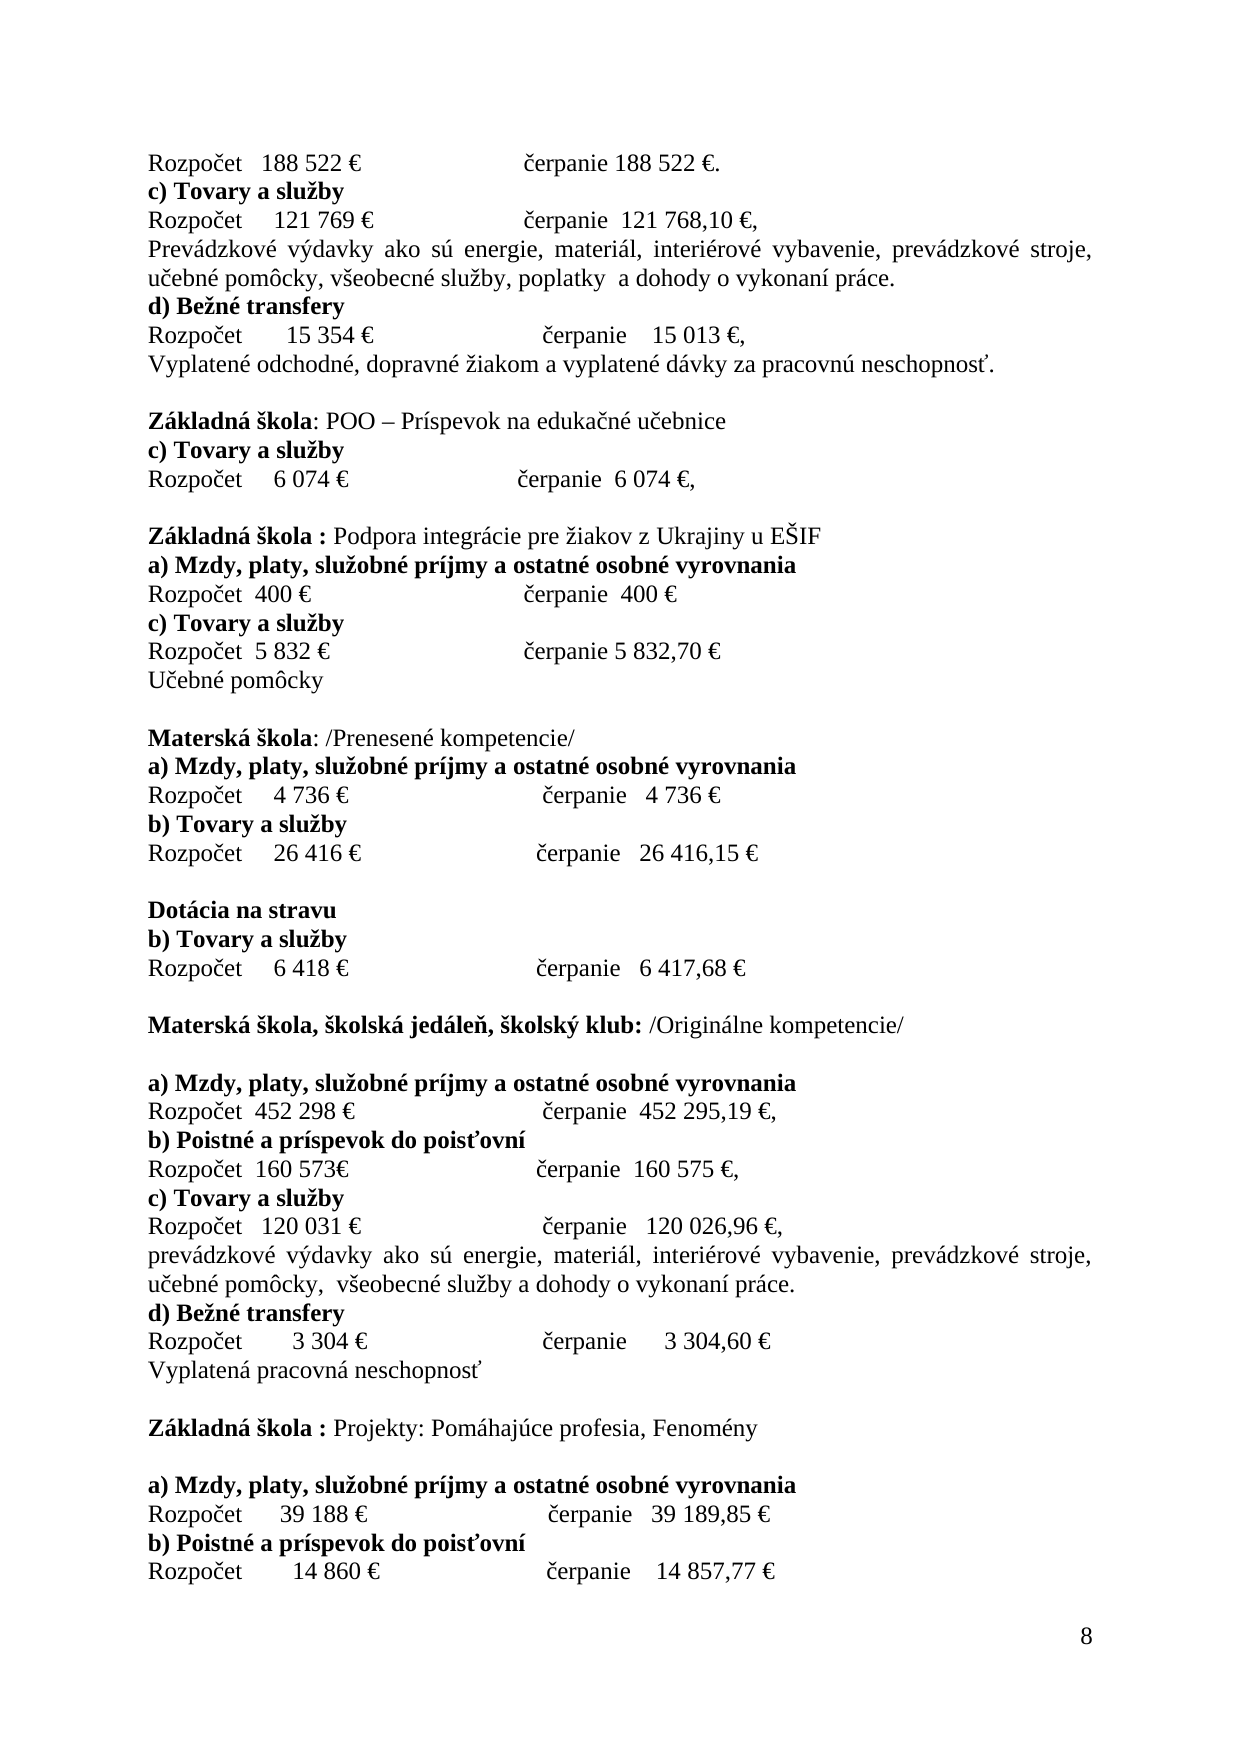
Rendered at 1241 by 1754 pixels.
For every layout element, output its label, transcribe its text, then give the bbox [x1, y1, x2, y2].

text Rozpočet 26 416 € čerpanie 26 416,15 € [148, 838, 1093, 866]
text a) Mzdy, platy, služobné príjmy a ostatné osobné vyrovnania [148, 550, 1093, 579]
text Rozpočet 160 573€ čerpanie 160 575 €, [148, 1154, 1093, 1183]
text Rozpočet 6 418 € čerpanie 6 417,68 € [148, 953, 1093, 981]
text b) Poistné a príspevok do poisťovní [148, 1125, 1093, 1154]
text Prevádzkové výdavky ako sú energie, materiál, interiérové vybavenie, prevádzkové stroje, učebné pomôcky, všeobecné služby, poplatky a dohody o vykonaní práce. [148, 234, 1093, 291]
text Rozpočet 3 304 € čerpanie 3 304,60 € [148, 1326, 1093, 1355]
text Základná škola : Projekty: Pomáhajúce profesia, Fenomény [148, 1413, 1093, 1441]
text Rozpočet 188 522 € čerpanie 188 522 €. [148, 148, 1093, 176]
text a) Mzdy, platy, služobné príjmy a ostatné osobné vyrovnania [148, 1068, 1093, 1096]
text Základná škola : Podpora integrácie pre žiakov z Ukrajiny u EŠIF [148, 521, 1093, 550]
text d) Bežné transfery [148, 1298, 1093, 1326]
text b) Tovary a služby [148, 924, 1093, 953]
text Rozpočet 39 188 € čerpanie 39 189,85 € [148, 1499, 1093, 1528]
text Rozpočet 121 769 € čerpanie 121 768,10 €, [148, 205, 1093, 234]
text Dotácia na stravu [148, 895, 1093, 924]
text a) Mzdy, platy, služobné príjmy a ostatné osobné vyrovnania [148, 751, 1093, 780]
text Rozpočet 120 031 € čerpanie 120 026,96 €, [148, 1211, 1093, 1240]
text Materská škola, školská jedáleň, školský klub: /Originálne kompetencie/ [148, 1010, 1093, 1039]
text Rozpočet 6 074 € čerpanie 6 074 €, [148, 464, 1093, 493]
text Rozpočet 14 860 € čerpanie 14 857,77 € [148, 1556, 1093, 1585]
text Rozpočet 5 832 € čerpanie 5 832,70 € [148, 636, 1093, 665]
text Rozpočet 452 298 € čerpanie 452 295,19 €, [148, 1096, 1093, 1125]
text Základná škola: POO – Príspevok na edukačné učebnice [148, 406, 1093, 435]
text Rozpočet 4 736 € čerpanie 4 736 € [148, 780, 1093, 809]
text prevádzkové výdavky ako sú energie, materiál, interiérové vybavenie, prevádzkové stroje, učebné pomôcky, všeobecné služby a dohody o vykonaní práce. [148, 1240, 1093, 1298]
text a) Mzdy, platy, služobné príjmy a ostatné osobné vyrovnania [148, 1470, 1093, 1499]
text c) Tovary a služby [148, 608, 1093, 636]
text d) Bežné transfery [148, 291, 1093, 320]
text Vyplatená pracovná neschopnosť [148, 1355, 1093, 1384]
text Vyplatené odchodné, dopravné žiakom a vyplatené dávky za pracovnú neschopnosť. [148, 349, 1093, 378]
text b) Poistné a príspevok do poisťovní [148, 1528, 1093, 1556]
text c) Tovary a služby [148, 1183, 1093, 1211]
text c) Tovary a služby [148, 176, 1093, 205]
text c) Tovary a služby [148, 435, 1093, 464]
text Učebné pomôcky [148, 665, 1093, 694]
text b) Tovary a služby [148, 809, 1093, 838]
text Materská škola: /Prenesené kompetencie/ [148, 723, 1093, 751]
text Rozpočet 400 € čerpanie 400 € [148, 579, 1093, 608]
text Rozpočet 15 354 € čerpanie 15 013 €, [148, 320, 1093, 349]
